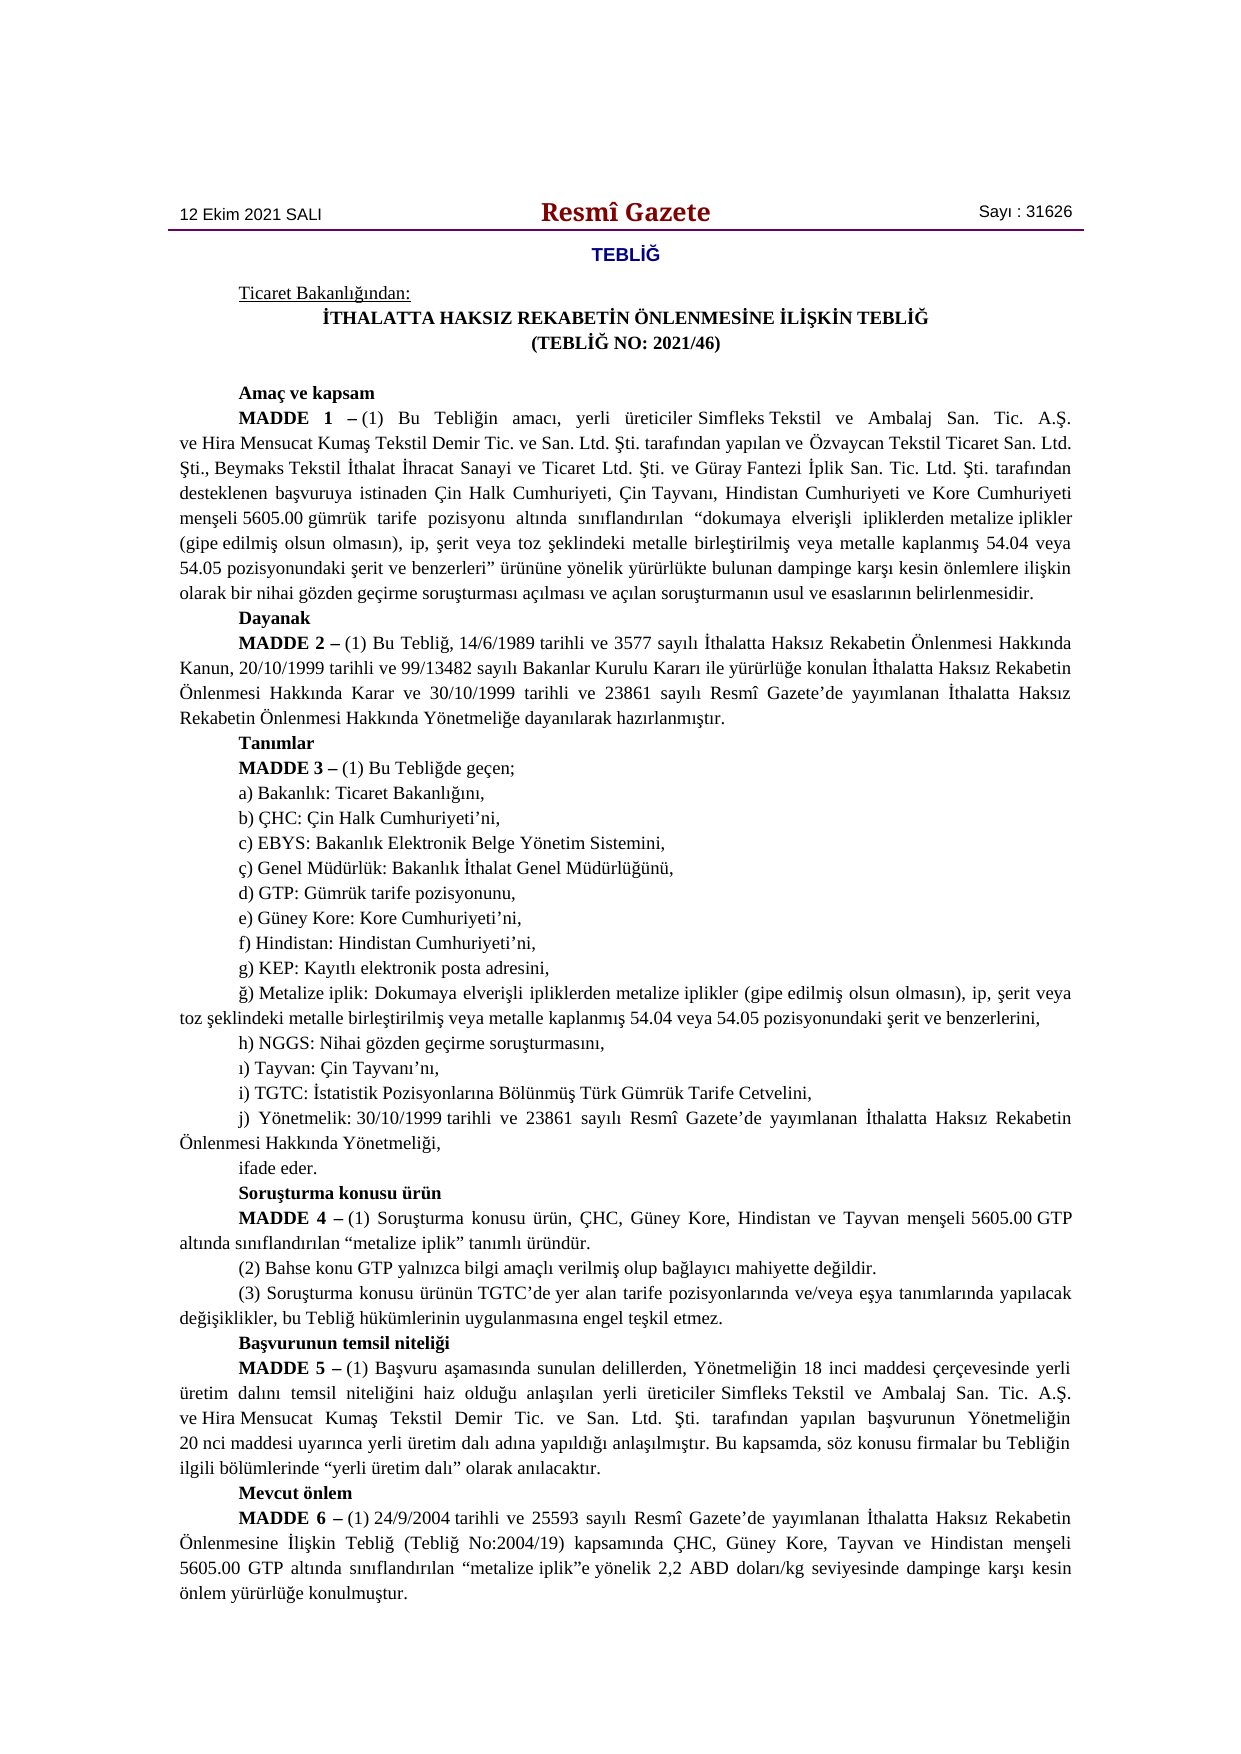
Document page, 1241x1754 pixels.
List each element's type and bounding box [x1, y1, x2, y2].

table_header [159, 195, 1093, 1603]
